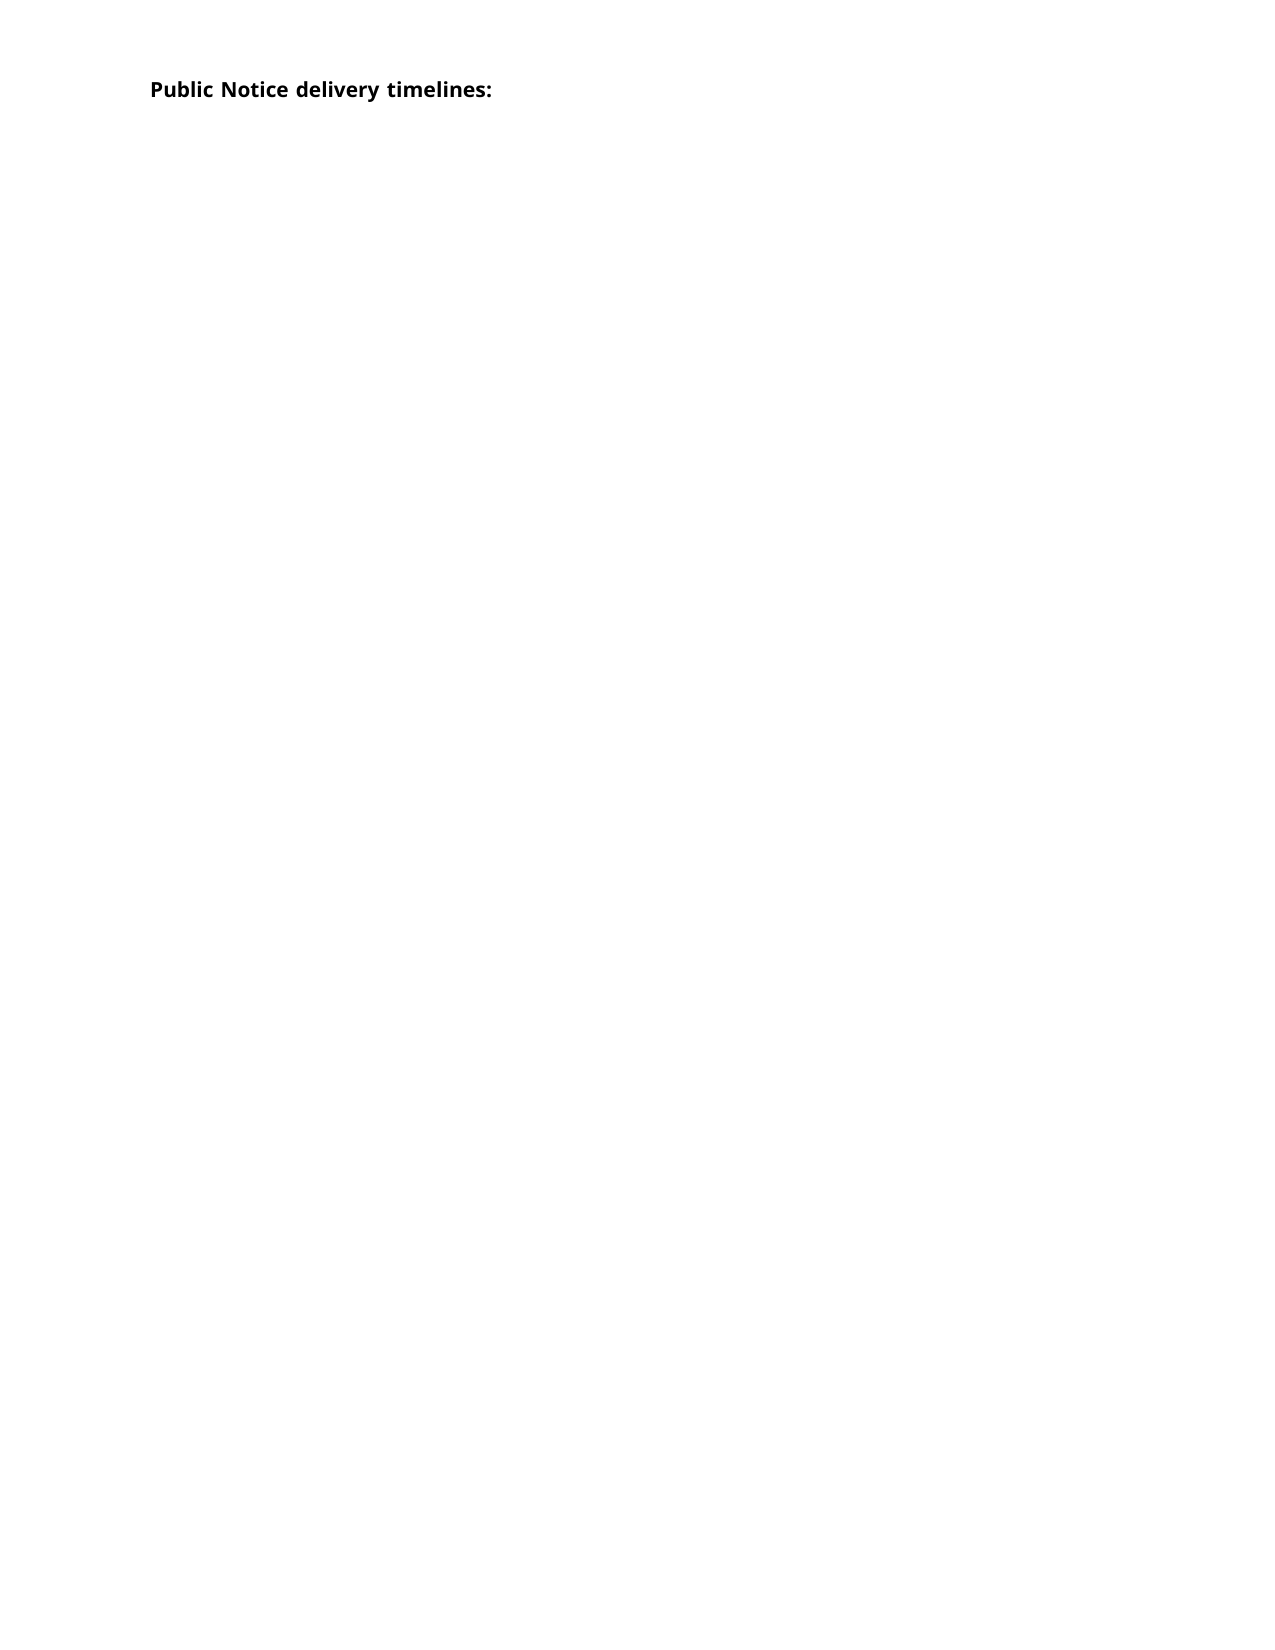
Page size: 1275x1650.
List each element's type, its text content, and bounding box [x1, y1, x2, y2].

text Public Notice delivery timelines: [150, 75, 1125, 103]
